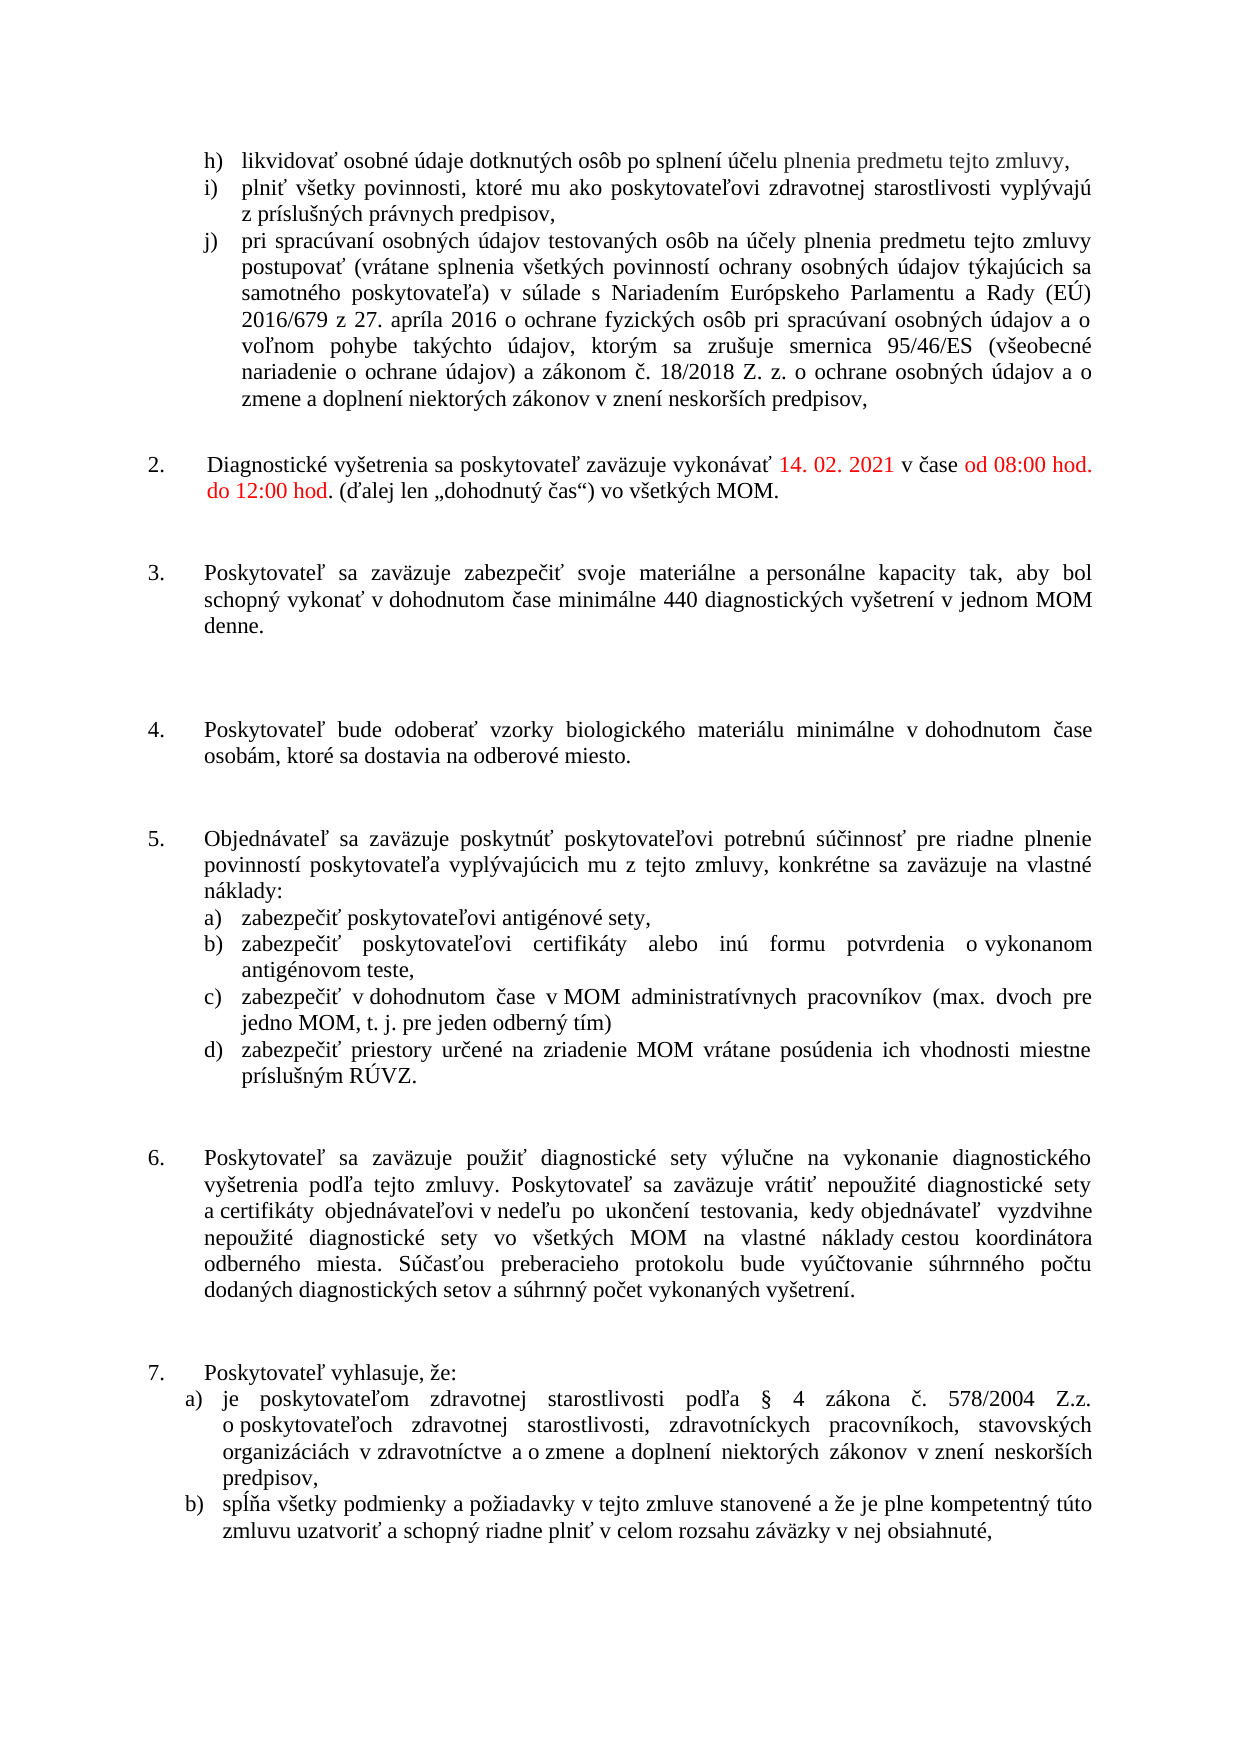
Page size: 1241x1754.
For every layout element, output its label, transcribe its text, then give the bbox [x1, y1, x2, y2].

list Objednávateľ sa zaväzuje poskytnúť poskytovateľovi potrebnú súčinnosť pre riadne plnenie povinností poskytovateľa vyplývajúcich mu z tejto zmluvy, konkrétne sa zaväzuje na vlastné náklady: [148, 825, 1093, 904]
list zabezpečiť v dohodnutom čase v MOM administratívnych pracovníkov (max. dvoch pre jedno MOM, t. j. pre jeden odberný tím) [204, 983, 1093, 1036]
list Poskytovateľ bude odoberať vzorky biologického materiálu minimálne v dohodnutom čase osobám, ktoré sa dostavia na odberové miesto. [148, 716, 1093, 769]
list spĺňa všetky podmienky a požiadavky v tejto zmluve stanovené a že je plne kompetentný túto zmluvu uzatvoriť a schopný riadne plniť v celom rozsahu záväzky v nej obsiahnuté, [185, 1491, 1093, 1543]
list Poskytovateľ vyhlasuje, že: [148, 1359, 1093, 1385]
list zabezpečiť poskytovateľovi antigénové sety, [204, 904, 1093, 930]
list zabezpečiť priestory určené na zriadenie MOM vrátane posúdenia ich vhodnosti miestne príslušným RÚVZ. [204, 1036, 1093, 1088]
list Poskytovateľ sa zaväzuje použiť diagnostické sety výlučne na vykonanie diagnostického vyšetrenia podľa tejto zmluvy. Poskytovateľ sa zaväzuje vrátiť nepoužité diagnostické sety a certifikáty objednávateľovi v nedeľu po ukončení testovania, kedy objednávateľ vyzdvihne nepoužité diagnostické sety vo všetkých MOM na vlastné náklady cestou koordinátora odberného miesta. Súčasťou preberacieho protokolu bude vyúčtovanie súhrnného počtu dodaných diagnostických setov a súhrnný počet vykonaných vyšetrení. [148, 1144, 1093, 1303]
list pri spracúvaní osobných údajov testovaných osôb na účely plnenia predmetu tejto zmluvy postupovať (vrátane splnenia všetkých povinností ochrany osobných údajov týkajúcich sa samotného poskytovateľa) v súlade s Nariadením Európskeho Parlamentu a Rady (EÚ) 2016/679 z 27. apríla 2016 o ochrane fyzických osôb pri spracúvaní osobných údajov a o voľnom pohybe takýchto údajov, ktorým sa zrušuje smernica 95/46/ES (všeobecné nariadenie o ochrane údajov) a zákonom č. 18/2018 Z. z. o ochrane osobných údajov a o zmene a doplnení niektorých zákonov v znení neskorších predpisov, [204, 227, 1093, 411]
list Poskytovateľ sa zaväzuje zabezpečiť svoje materiálne a personálne kapacity tak, aby bol schopný vykonať v dohodnutom čase minimálne 440 diagnostických vyšetrení v jednom MOM denne. [148, 559, 1093, 638]
list Diagnostické vyšetrenia sa poskytovateľ zaväzuje vykonávať 14. 02. 2021 v čase od 08:00 hod. do 12:00 hod. (ďalej len „dohodnutý čas“) vo všetkých MOM. [148, 451, 1093, 503]
list zabezpečiť poskytovateľovi certifikáty alebo inú formu potvrdenia o vykonanom antigénovom teste, [204, 930, 1093, 983]
list likvidovať osobné údaje dotknutých osôb po splnení účelu plnenia predmetu tejto zmluvy, [204, 148, 1093, 174]
list je poskytovateľom zdravotnej starostlivosti podľa § 4 zákona č. 578/2004 Z.z. o poskytovateľoch zdravotnej starostlivosti, zdravotníckych pracovníkoch, stavovských organizáciách v zdravotníctve a o zmene a doplnení niektorých zákonov v znení neskorších predpisov, [185, 1385, 1093, 1491]
list plniť všetky povinnosti, ktoré mu ako poskytovateľovi zdravotnej starostlivosti vyplývajú z príslušných právnych predpisov, [204, 174, 1093, 227]
